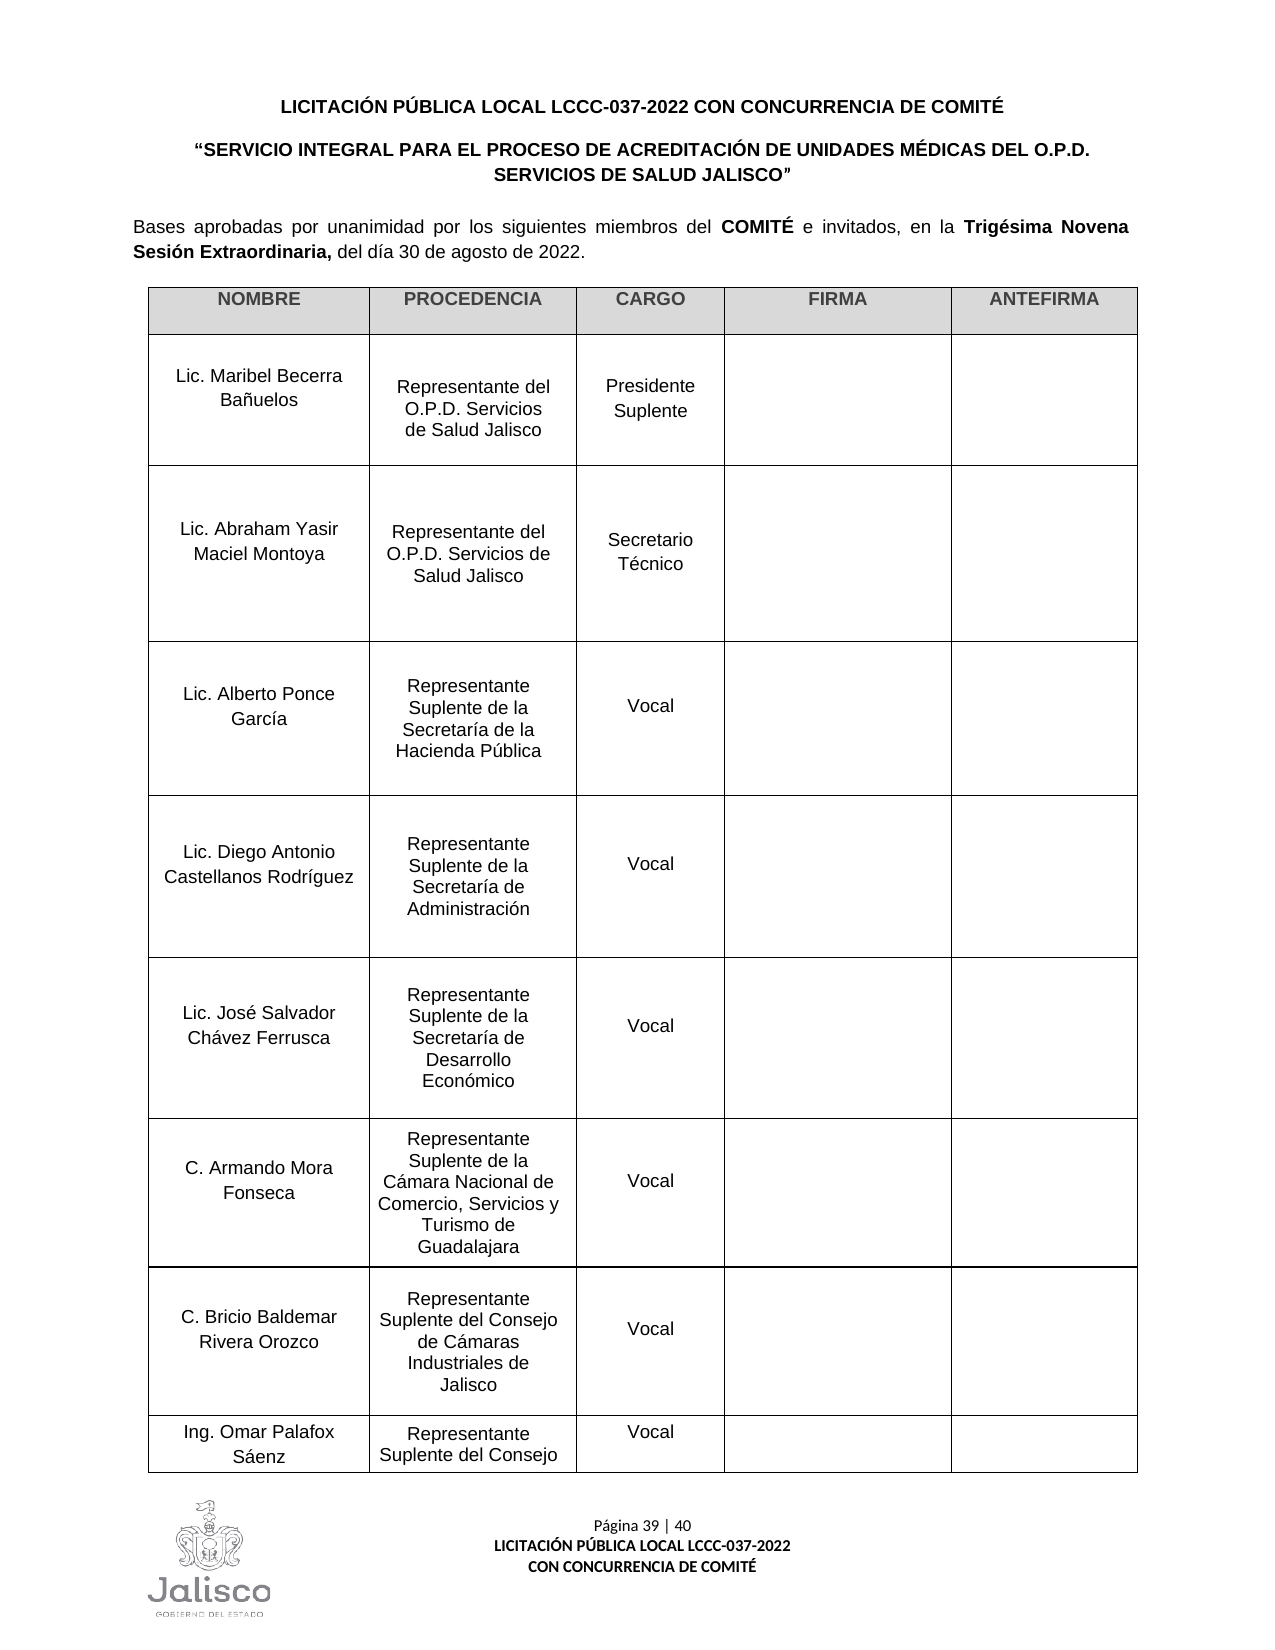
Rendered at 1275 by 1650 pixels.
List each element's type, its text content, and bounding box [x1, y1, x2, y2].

table_cell Representante Suplente de la Secretaría de Administración [370, 796, 576, 957]
table_cell Vocal [577, 1119, 724, 1266]
table_cell Representante Suplente de la Secretaría de Desarrollo Económico [370, 958, 576, 1118]
table_cell [952, 796, 1137, 957]
table_cell C. Bricio Baldemar Rivera Orozco [149, 1268, 369, 1415]
table_cell Representante Suplente de la Secretaría de la Hacienda Pública [370, 642, 576, 795]
text LICITACIÓN PÚBLICA LOCAL LCCC-037-2022 CON CONCURRENCIA DE COMITÉ [148, 95, 1137, 117]
table_cell Lic. José Salvador Chávez Ferrusca [149, 958, 369, 1118]
table_cell [952, 466, 1137, 641]
table_cell [725, 1268, 951, 1415]
table_header NOMBRE [149, 288, 369, 334]
table_cell Vocal [577, 1416, 724, 1472]
table_cell Representante del O.P.D. Servicios de Salud Jalisco [370, 466, 576, 641]
table_header CARGO [577, 288, 724, 334]
table_cell Vocal [577, 958, 724, 1118]
table_cell Vocal [577, 1268, 724, 1415]
table_cell [725, 958, 951, 1118]
table_header PROCEDENCIA [370, 288, 576, 334]
table_header FIRMA [725, 288, 951, 334]
table_header ANTEFIRMA [952, 288, 1137, 334]
text “SERVICIO INTEGRAL PARA EL PROCESO DE ACREDITACIÓN DE UNIDADES MÉDICAS DEL O.P.D. SERVICIOS DE SALUD JALISCO” [148, 138, 1137, 186]
table_cell [952, 1416, 1137, 1472]
table_cell Representante Suplente de la Cámara Nacional de Comercio, Servicios y Turismo de Guadalajara [370, 1119, 576, 1266]
table_cell Vocal [577, 796, 724, 957]
table_cell Lic. Diego Antonio Castellanos Rodríguez [149, 796, 369, 957]
table_cell Presidente Suplente [577, 335, 724, 465]
table_cell [725, 642, 951, 795]
table_cell Lic. Alberto Ponce García [149, 642, 369, 795]
table_cell Representante Suplente del Consejo de Cámaras Industriales de Jalisco [370, 1268, 576, 1415]
table_cell [952, 642, 1137, 795]
table_cell [725, 796, 951, 957]
table_cell [725, 1119, 951, 1266]
table_cell Lic. Maribel Becerra Bañuelos [149, 335, 369, 465]
table_cell [725, 1416, 951, 1472]
table_cell Representante del O.P.D. Servicios de Salud Jalisco [370, 335, 576, 465]
table_cell [725, 466, 951, 641]
table_cell Lic. Abraham Yasir Maciel Montoya [149, 466, 369, 641]
table_cell C. Armando Mora Fonseca [149, 1119, 369, 1266]
table_cell [952, 1119, 1137, 1266]
picture [147, 1500, 271, 1617]
table_cell Vocal [577, 642, 724, 795]
text Bases aprobadas por unanimidad por los siguientes miembros del COMITÉ e invitados, en la Trigésima Novena Sesión Extraordinaria, del día 30 de agosto de 2022. [133, 216, 1129, 263]
table_cell [952, 335, 1137, 465]
table_cell Secretario Técnico [577, 466, 724, 641]
table_cell [952, 1268, 1137, 1415]
table_cell [725, 335, 951, 465]
table_cell [952, 958, 1137, 1118]
table_cell Ing. Omar Palafox Sáenz [149, 1416, 369, 1472]
